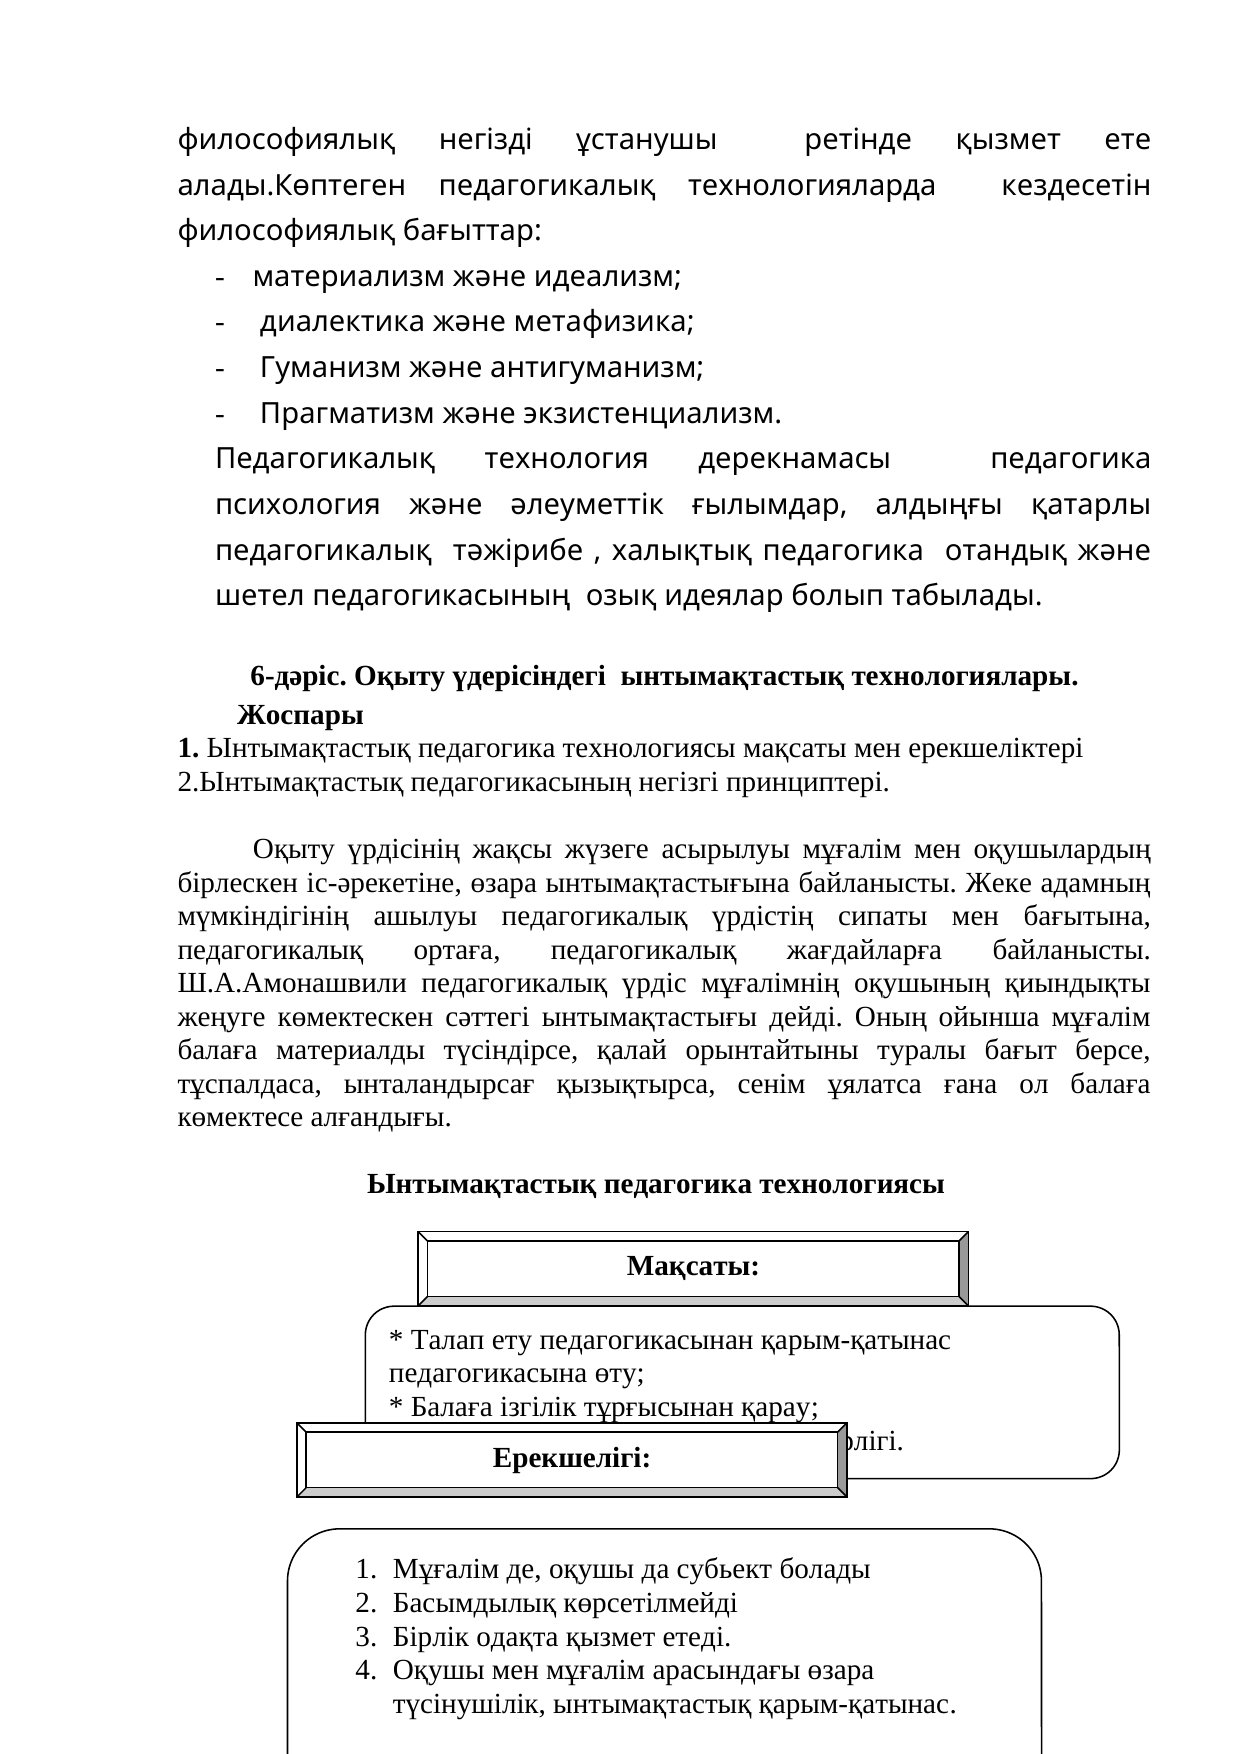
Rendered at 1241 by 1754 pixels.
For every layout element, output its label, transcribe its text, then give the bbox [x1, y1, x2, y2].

list материализм және идеализм; [215, 255, 1152, 295]
text Ынтымақтастық педагогика технологиясы [177, 1167, 1152, 1200]
list Гуманизм және антигуманизм; [215, 346, 1152, 386]
list Прагматизм және экзистенциализм. [215, 392, 1152, 432]
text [177, 118, 1152, 249]
text Оқыту үрдісінің жақсы жүзеге асырылуы мұғалім мен оқушылардың бірлескен іс-әрекетіне, өзара ынтымақтастығына байланысты. Жеке адамның мүмкіндігінің ашылуы педагогикалық үрдістің сипаты мен бағытына, педагогикалық ортаға, педагогикалық жағдайларға байланысты. Ш.А.Амонашвили педагогикалық үрдіс мұғалімнің оқушының қиындықты жеңуге көмектескен сәттегі ынтымақтастығы дейді. Оның ойынша мұғалім балаға материалды түсіндірсе, қалай орынтайтыны туралы бағыт берсе, тұспалдаса, ынталандырсағ қызықтырса, сенім ұялатса ғана ол балаға көмектесе алғандығы. [177, 831, 1152, 1133]
list диалектика және метафизика; [215, 301, 1152, 340]
text Жоспары [177, 697, 1152, 731]
text 1. Ынтымақтастық педагогика технологиясы мақсаты мен ерекшеліктері [177, 731, 1152, 764]
text Педагогикалық технология дерекнамасы педагогика психология және әлеуметтік ғылымдар, алдыңғы қатарлы педагогикалық тәжірибе , халықтық педагогика отандық және шетел педагогикасының озық идеялар болып табылады. [215, 437, 1152, 614]
text 6-дәріс. Оқыту үдерісіндегі ынтымақтастық технологиялары. [177, 658, 1152, 692]
text 2.Ынтымақтастық педагогикасының негізгі принциптері. [177, 764, 1152, 798]
